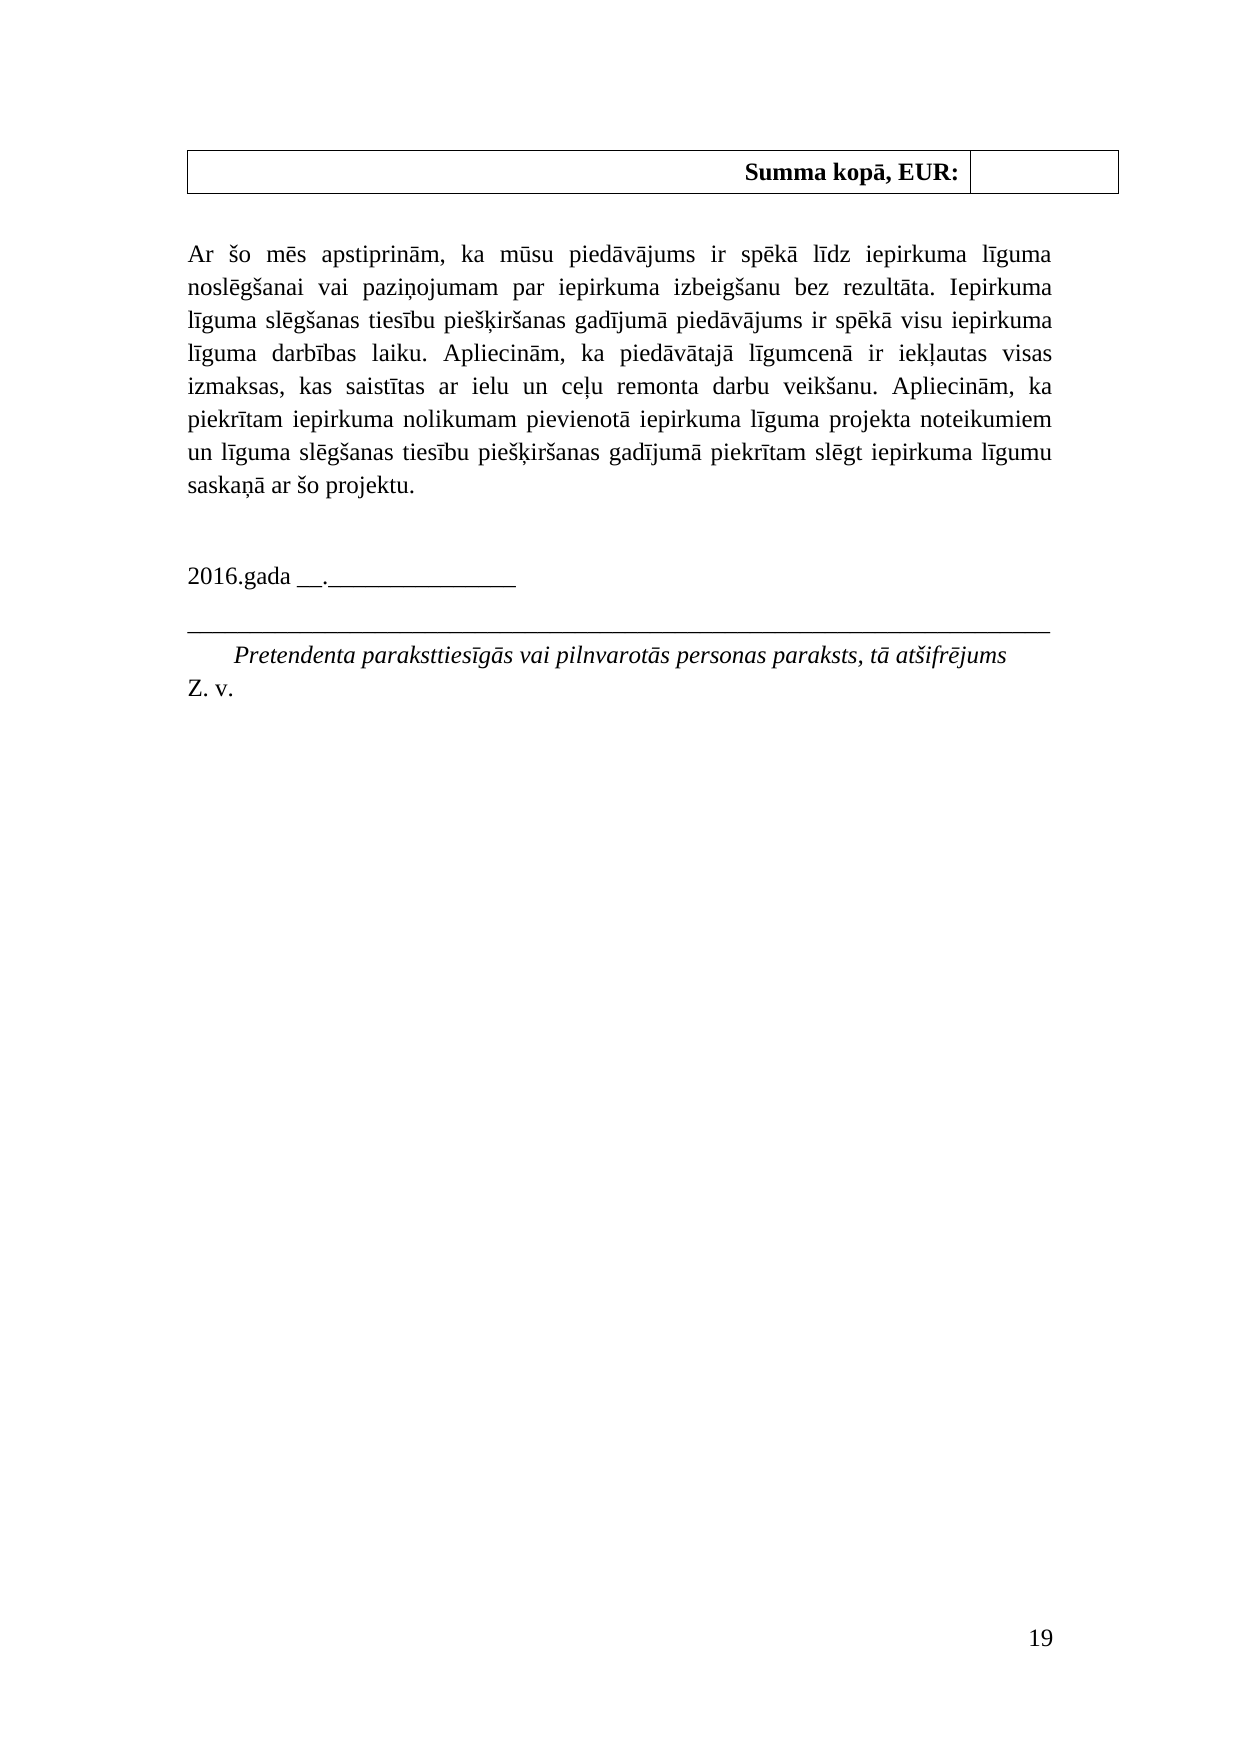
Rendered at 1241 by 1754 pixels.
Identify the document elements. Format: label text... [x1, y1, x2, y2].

table_cell Summa kopā, EUR: [188, 151, 970, 193]
text Z. v. [187, 673, 1053, 702]
text 2016.gada __._______________ [187, 561, 1053, 590]
text _____________________________________________________________________ [187, 607, 1053, 636]
text Pretendenta paraksttiesīgās vai pilnvarotās personas paraksts, tā atšifrējums [187, 640, 1053, 669]
text Ar šo mēs apstiprinām, ka mūsu piedāvājums ir spēkā līdz iepirkuma līguma noslēgšanai vai paziņojumam par iepirkuma izbeigšanu bez rezultāta. Iepirkuma līguma slēgšanas tiesību piešķiršanas gadījumā piedāvājums ir spēkā visu iepirkuma līguma darbības laiku. Apliecinām, ka piedāvātajā līgumcenā ir iekļautas visas izmaksas, kas saistītas ar ielu un ceļu remonta darbu veikšanu. Apliecinām, ka piekrītam iepirkuma nolikumam pievienotā iepirkuma līguma projekta noteikumiem un līguma slēgšanas tiesību piešķiršanas gadījumā piekrītam slēgt iepirkuma līgumu saskaņā ar šo projektu. [187, 239, 1053, 499]
table_cell [971, 151, 1118, 193]
